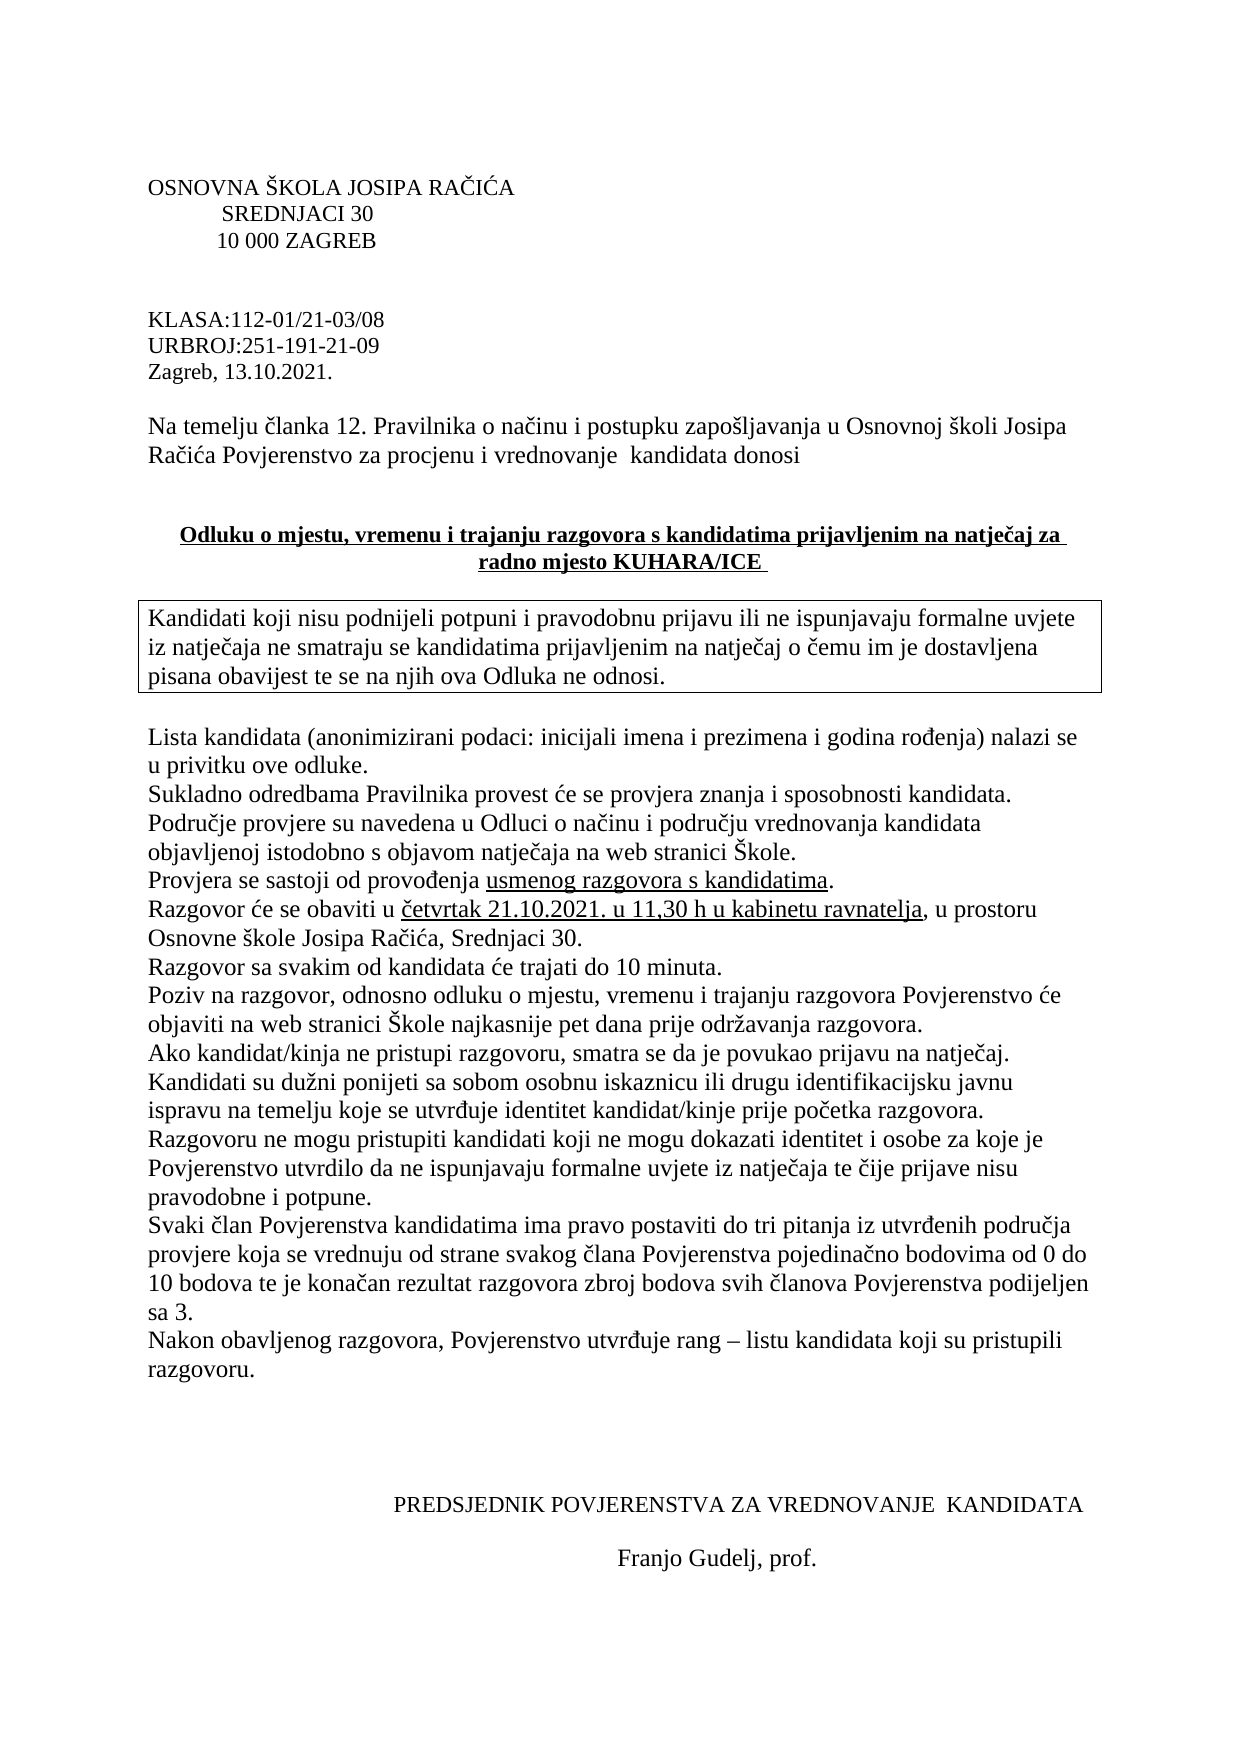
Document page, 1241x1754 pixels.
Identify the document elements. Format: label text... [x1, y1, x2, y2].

text Razgovor će se obaviti u četvrtak 21.10.2021. u 11,30 h u kabinetu ravnatelja, u prostoru Osnovne škole Josipa Račića, Srednjaci 30. [148, 894, 1093, 952]
text Na temelju članka 12. Pravilnika o načinu i postupku zapošljavanja u Osnovnoj školi Josipa Račića Povjerenstvo za procjenu i vrednovanje kandidata donosi [148, 411, 1093, 469]
text Razgovoru ne mogu pristupiti kandidati koji ne mogu dokazati identitet i osobe za koje je Povjerenstvo utvrdilo da ne ispunjavaju formalne uvjete iz natječaja te čije prijave nisu pravodobne i potpune. [148, 1124, 1093, 1210]
text URBROJ:251-191-21-09 [148, 332, 1093, 358]
text Poziv na razgovor, odnosno odluku o mjestu, vremenu i trajanju razgovora Povjerenstvo će objaviti na web stranici Škole najkasnije pet dana prije održavanja razgovora. [148, 980, 1093, 1038]
text Svaki član Povjerenstva kandidatima ima pravo postaviti do tri pitanja iz utvrđenih područja provjere koja se vrednuju od strane svakog člana Povjerenstva pojedinačno bodovima od 0 do 10 bodova te je konačan rezultat razgovora zbroj bodova svih članova Povjerenstva podijeljen sa 3. [148, 1210, 1093, 1325]
text KLASA:112-01/21-03/08 [148, 306, 1093, 332]
text Kandidati koji nisu podnijeli potpuni i pravodobnu prijavu ili ne ispunjavaju formalne uvjete iz natječaja ne smatraju se kandidatima prijavljenim na natječaj o čemu im je dostavljena pisana obavijest te se na njih ova Odluka ne odnosi. [139, 601, 1101, 692]
text OSNOVNA ŠKOLA JOSIPA RAČIĆA [148, 174, 1093, 200]
text SREDNJACI 30 10 000 ZAGREB [148, 200, 1093, 253]
text Provjera se sastoji od provođenja usmenog razgovora s kandidatima. [148, 865, 1093, 894]
text Zagreb, 13.10.2021. [148, 358, 1093, 385]
text Lista kandidata (anonimizirani podaci: inicijali imena i prezimena i godina rođenja) nalazi se u privitku ove odluke. [148, 722, 1093, 779]
text Kandidati su dužni ponijeti sa sobom osobnu iskaznicu ili drugu identifikacijsku javnu ispravu na temelju koje se utvrđuje identitet kandidat/kinje prije početka razgovora. [148, 1067, 1093, 1124]
text Odluku o mjestu, vremenu i trajanju razgovora s kandidatima prijavljenim na natječaj za [148, 521, 1093, 548]
text Franjo Gudelj, prof. [148, 1543, 1093, 1572]
text Ako kandidat/kinja ne pristupi razgovoru, smatra se da je povukao prijavu na natječaj. [148, 1038, 1093, 1067]
text Nakon obavljenog razgovora, Povjerenstvo utvrđuje rang – listu kandidata koji su pristupili razgovoru. [148, 1325, 1093, 1383]
text Područje provjere su navedena u Odluci o načinu i području vrednovanja kandidata objavljenoj istodobno s objavom natječaja na web stranici Škole. [148, 808, 1093, 865]
text radno mjesto KUHARA/ICE [148, 548, 1093, 574]
text Razgovor sa svakim od kandidata će trajati do 10 minuta. [148, 952, 1093, 980]
text PREDSJEDNIK POVJERENSTVA ZA VREDNOVANJE KANDIDATA [148, 1491, 1093, 1517]
text Sukladno odredbama Pravilnika provest će se provjera znanja i sposobnosti kandidata. [148, 779, 1093, 808]
